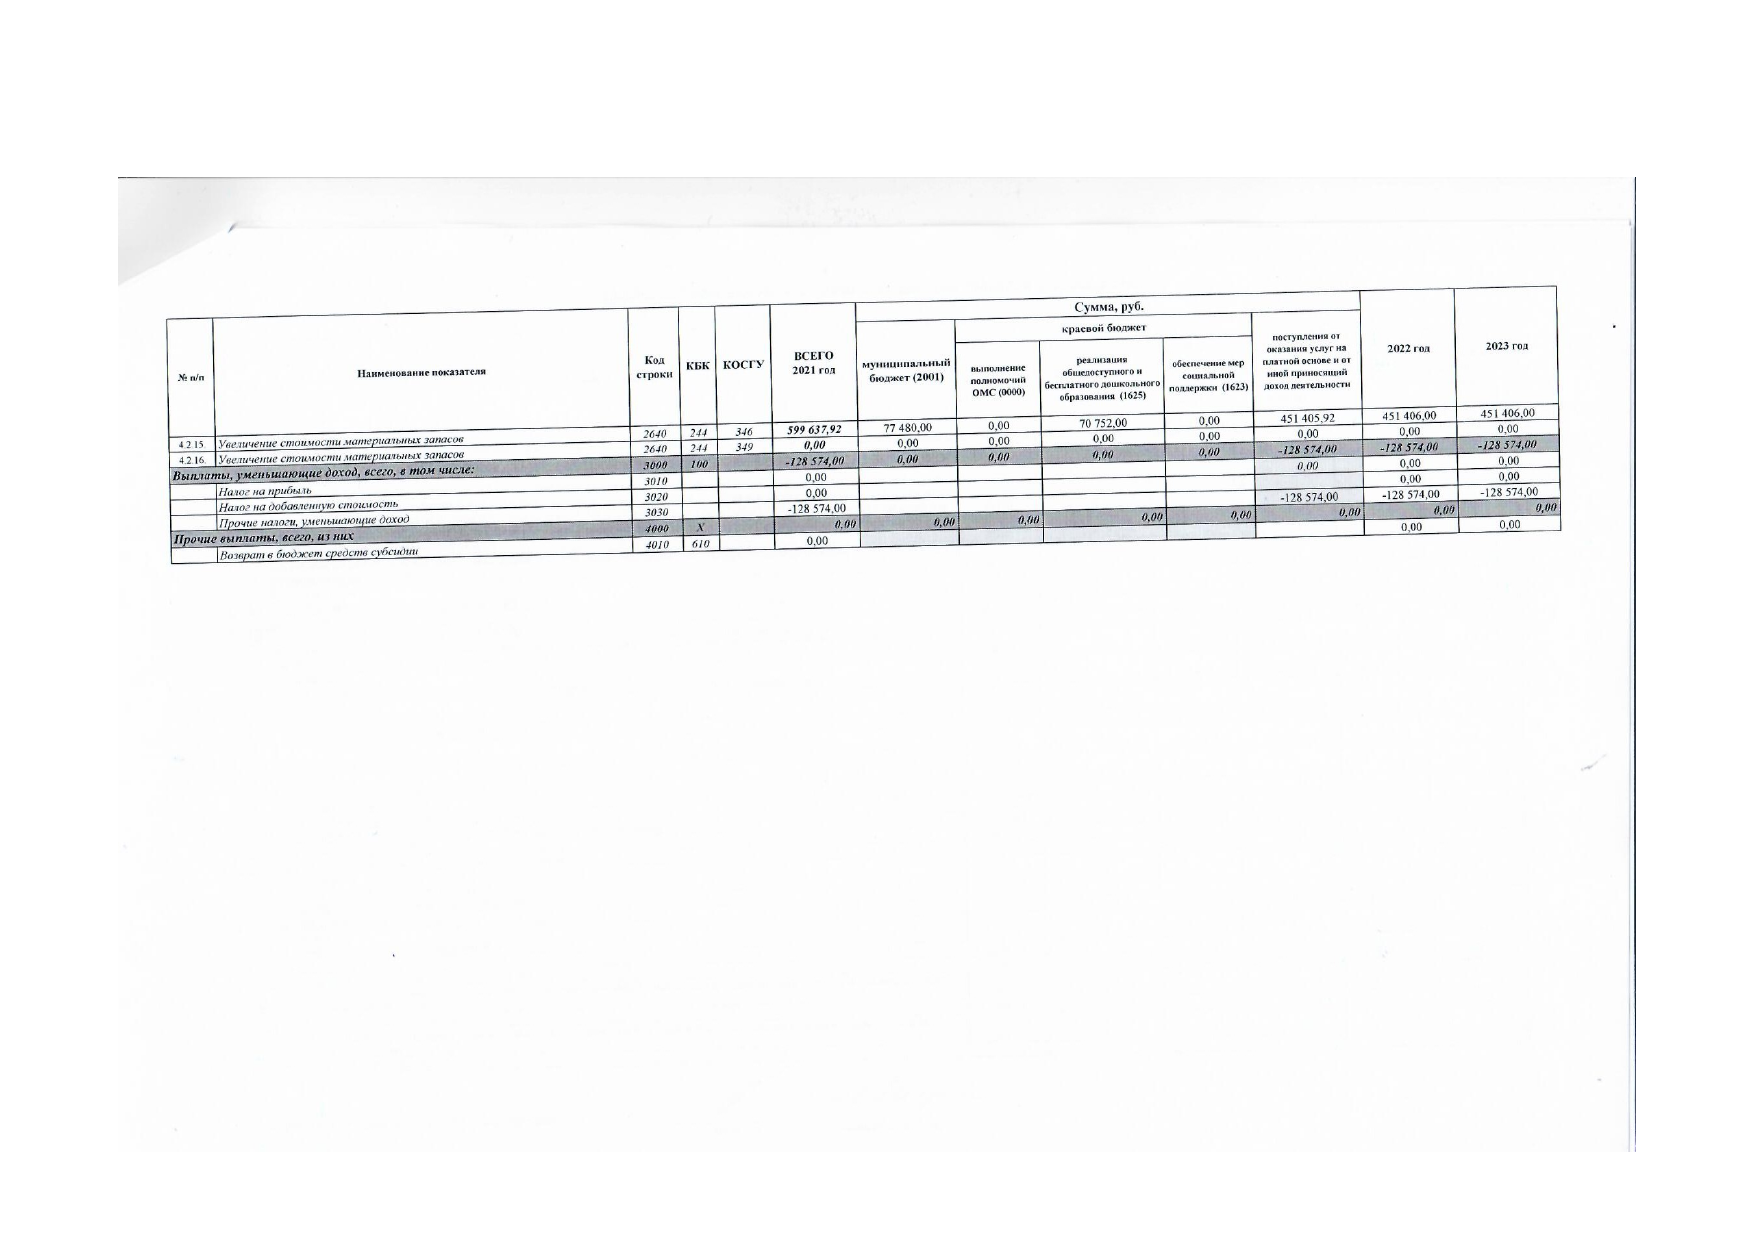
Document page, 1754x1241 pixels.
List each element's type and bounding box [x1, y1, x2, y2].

picture [118, 177, 1636, 1152]
